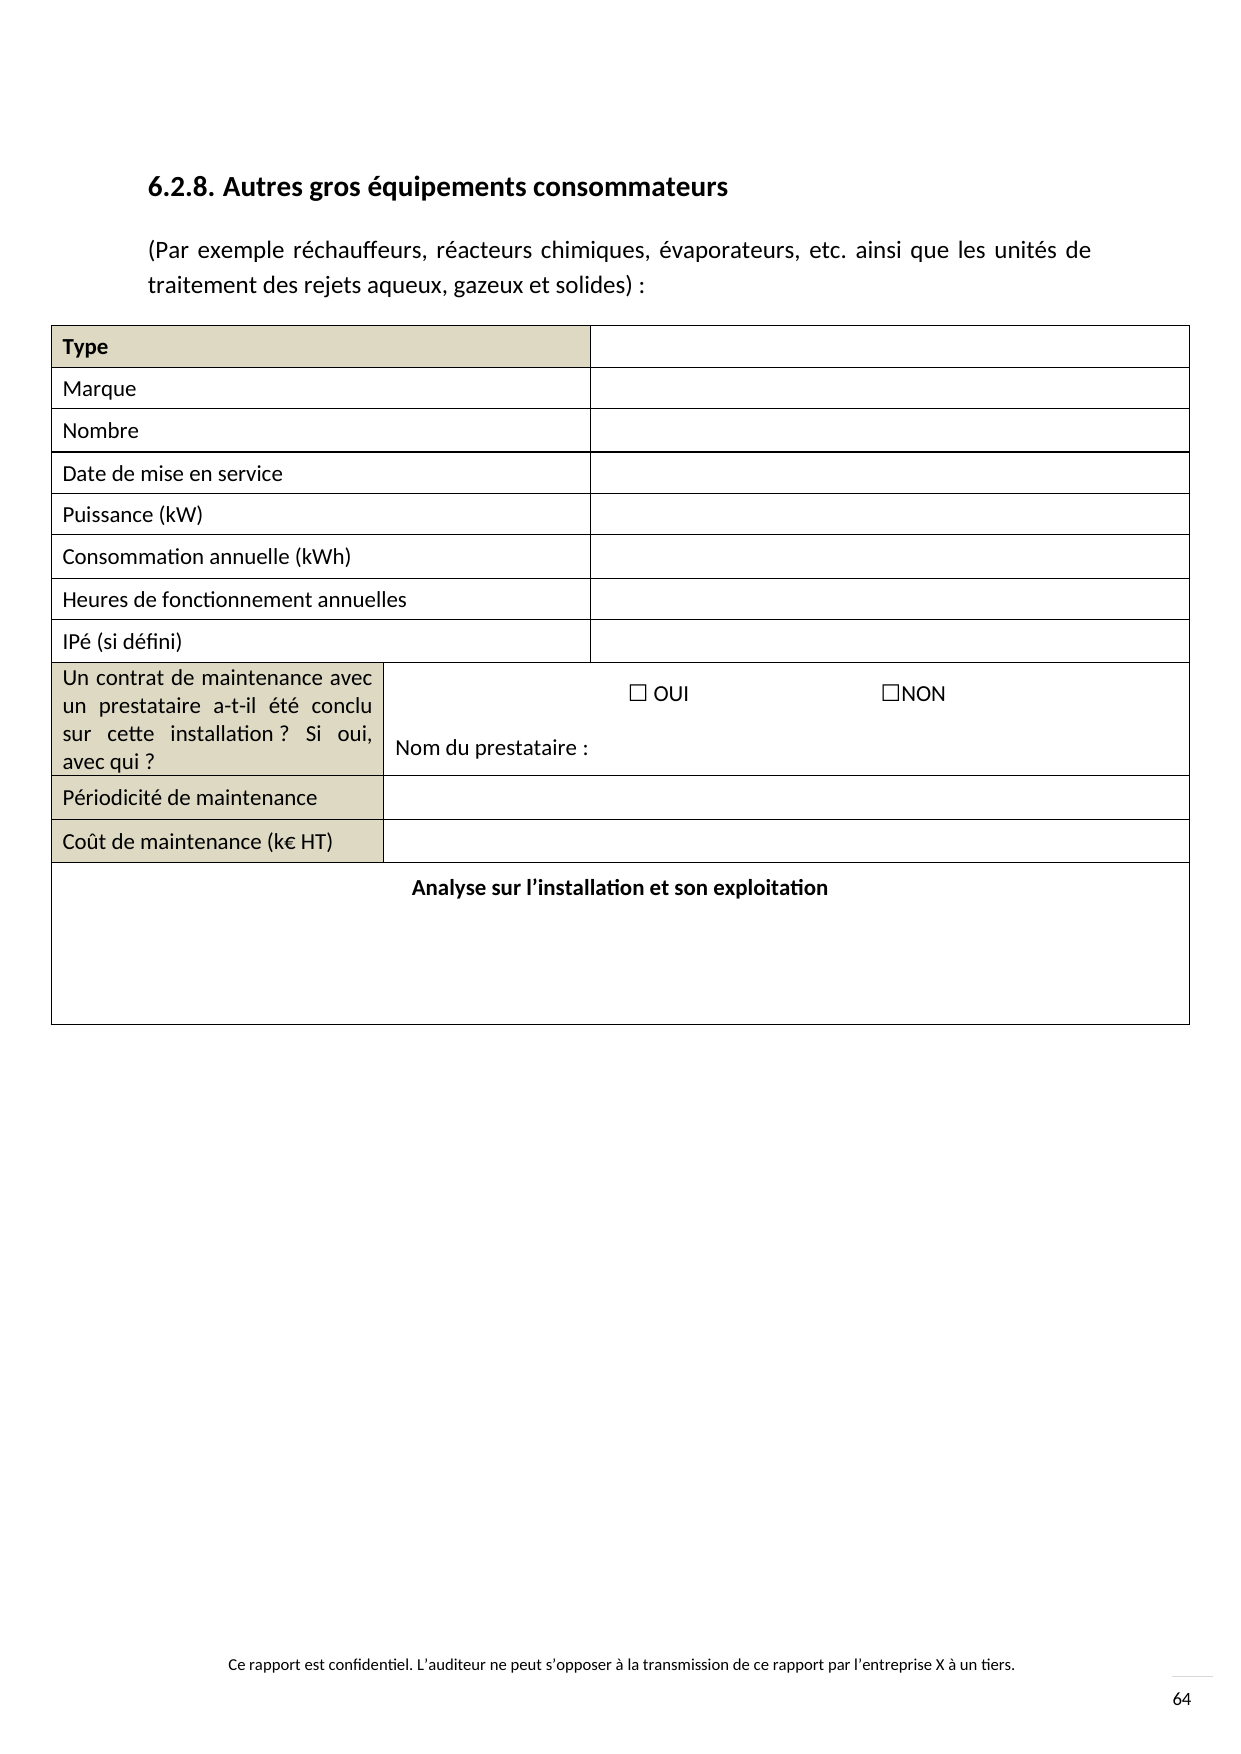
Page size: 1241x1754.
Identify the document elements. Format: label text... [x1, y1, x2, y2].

table_cell [591, 368, 1189, 408]
table_cell Heures de fonctionnement annuelles [52, 579, 590, 619]
table_cell OUI NON Nom du prestataire : [384, 663, 1189, 775]
table_cell Coût de maintenance (k€ HT) [52, 820, 383, 862]
table_cell [384, 776, 1189, 819]
table_header [591, 326, 1189, 367]
table_cell [591, 579, 1189, 619]
subtitle Autres gros équipements consommateurs [148, 168, 1092, 204]
table_cell [591, 535, 1189, 578]
text (Par exemple réchauffeurs, réacteurs chimiques, évaporateurs, etc. ainsi que les unités de traitement des rejets aqueux, gazeux et solides) : [148, 234, 1092, 300]
table_header Type [52, 326, 590, 367]
table_cell Nombre [52, 409, 590, 451]
table_cell Marque [52, 368, 590, 408]
table_cell Périodicité de maintenance [52, 776, 383, 819]
table_cell Consommation annuelle (kWh) [52, 535, 590, 578]
table_cell Analyse sur l’installation et son exploitation [52, 863, 1189, 1024]
table_cell Date de mise en service [52, 453, 590, 493]
table_cell Un contrat de maintenance avec un prestataire a-t-il été conclu sur cette installation ? Si oui, avec qui ? [52, 663, 383, 775]
table_cell IPé (si défini) [52, 620, 590, 662]
table_cell [384, 820, 1189, 862]
table_cell [591, 453, 1189, 493]
table_cell [591, 409, 1189, 451]
table_cell [591, 494, 1189, 534]
table_cell Puissance (kW) [52, 494, 590, 534]
table_cell [591, 620, 1189, 662]
